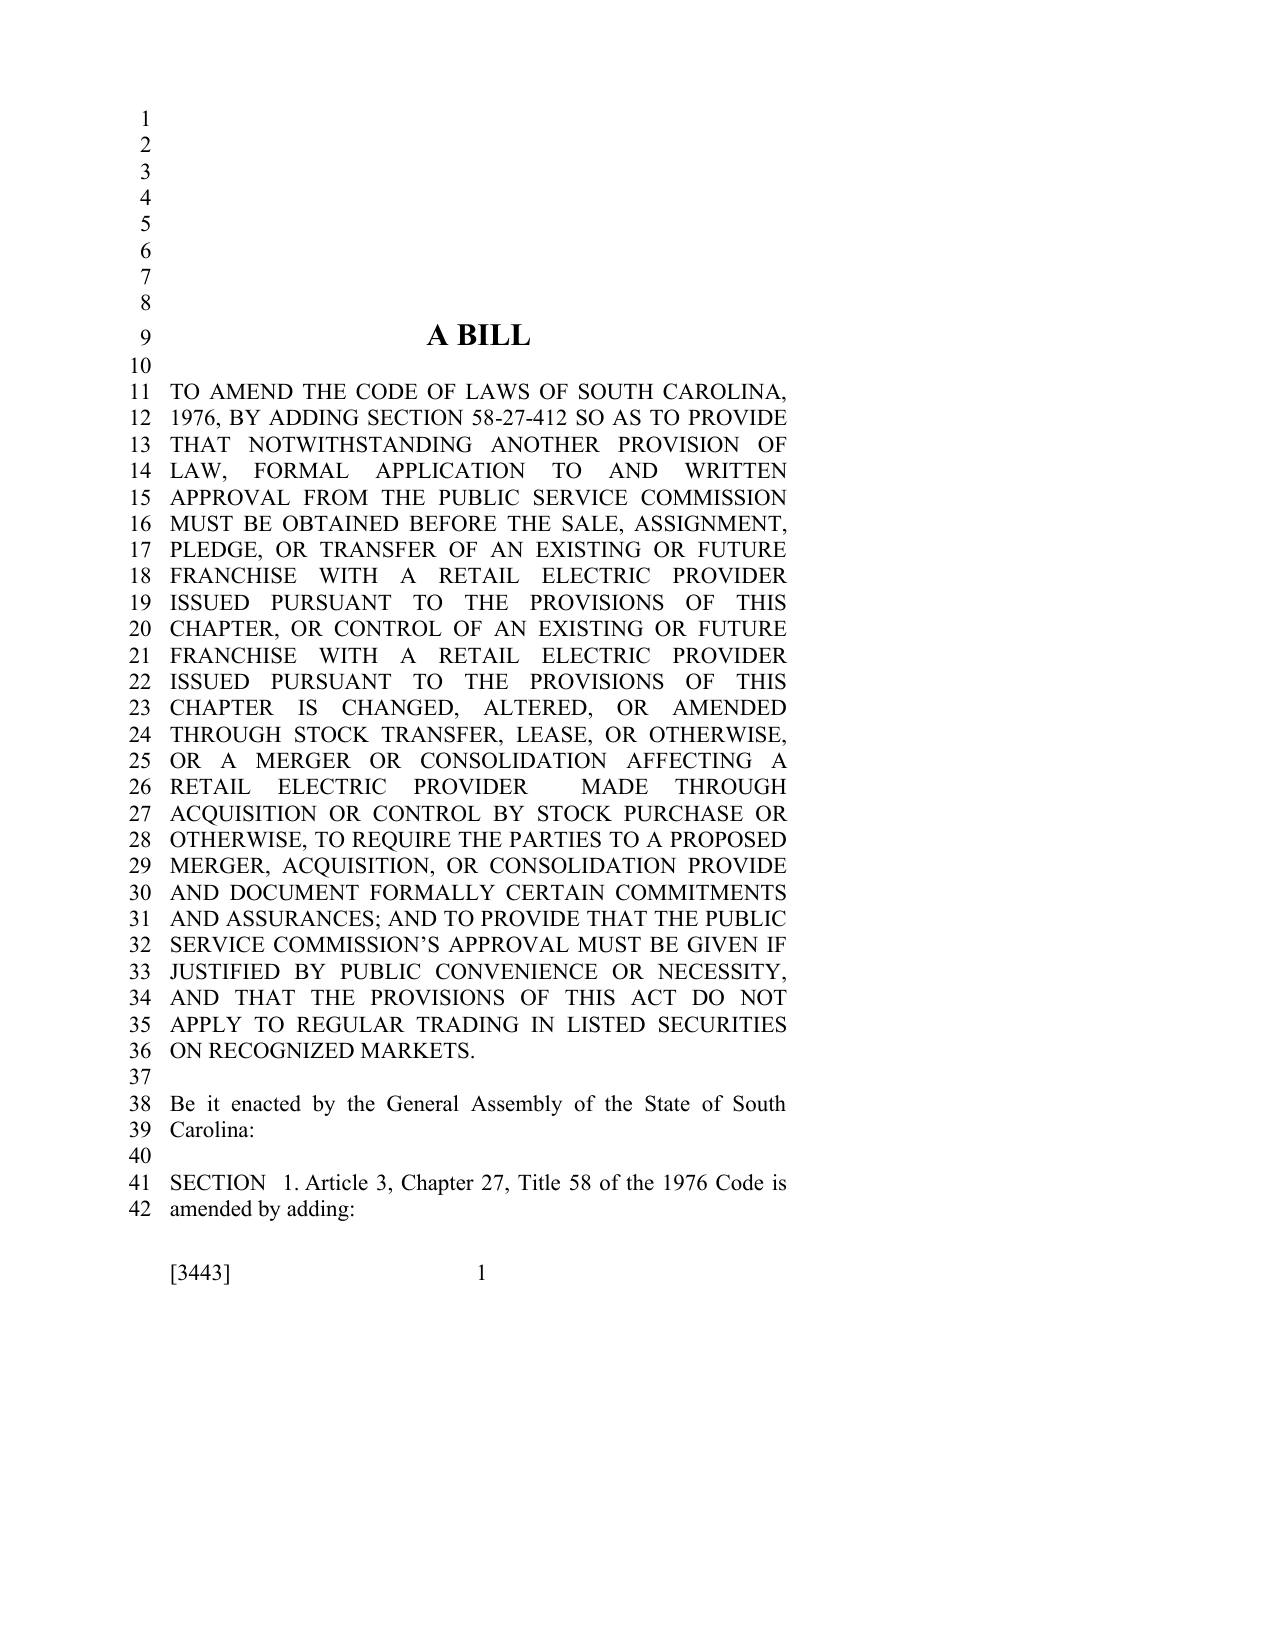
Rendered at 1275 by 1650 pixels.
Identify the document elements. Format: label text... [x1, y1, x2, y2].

text SECTION 1. Article 3, Chapter 27, Title 58 of the 1976 Code is amended by adding: [169, 1169, 787, 1221]
text TO AMEND THE CODE OF LAWS OF SOUTH CAROLINA, 1976, BY ADDING SECTION 58-27-412 SO AS TO PROVIDE THAT NOTWITHSTANDING ANOTHER PROVISION OF LAW, FORMAL APPLICATION TO AND WRITTEN APPROVAL FROM THE PUBLIC SERVICE COMMISSION MUST BE OBTAINED BEFORE THE SALE, ASSIGNMENT, PLEDGE, OR TRANSFER OF AN EXISTING OR FUTURE FRANCHISE WITH A RETAIL ELECTRIC PROVIDER ISSUED PURSUANT TO THE PROVISIONS OF THIS CHAPTER, OR CONTROL OF AN EXISTING OR FUTURE FRANCHISE WITH A RETAIL ELECTRIC PROVIDER ISSUED PURSUANT TO THE PROVISIONS OF THIS CHAPTER IS CHANGED, ALTERED, OR AMENDED THROUGH STOCK TRANSFER, LEASE, OR OTHERWISE, OR A MERGER OR CONSOLIDATION AFFECTING A RETAIL ELECTRIC PROVIDER MADE THROUGH ACQUISITION OR CONTROL BY STOCK PURCHASE OR OTHERWISE, TO REQUIRE THE PARTIES TO A PROPOSED MERGER, ACQUISITION, OR CONSOLIDATION PROVIDE AND DOCUMENT FORMALLY CERTAIN COMMITMENTS AND ASSURANCES; AND TO PROVIDE THAT THE PUBLIC SERVICE COMMISSION’S APPROVAL MUST BE GIVEN IF JUSTIFIED BY PUBLIC CONVENIENCE OR NECESSITY, AND THAT THE PROVISIONS OF THIS ACT DO NOT APPLY TO REGULAR TRADING IN LISTED SECURITIES ON RECOGNIZED MARKETS. [169, 378, 787, 1063]
text A BILL [169, 316, 787, 352]
text Be it enacted by the General Assembly of the State of South Carolina: [169, 1090, 787, 1142]
